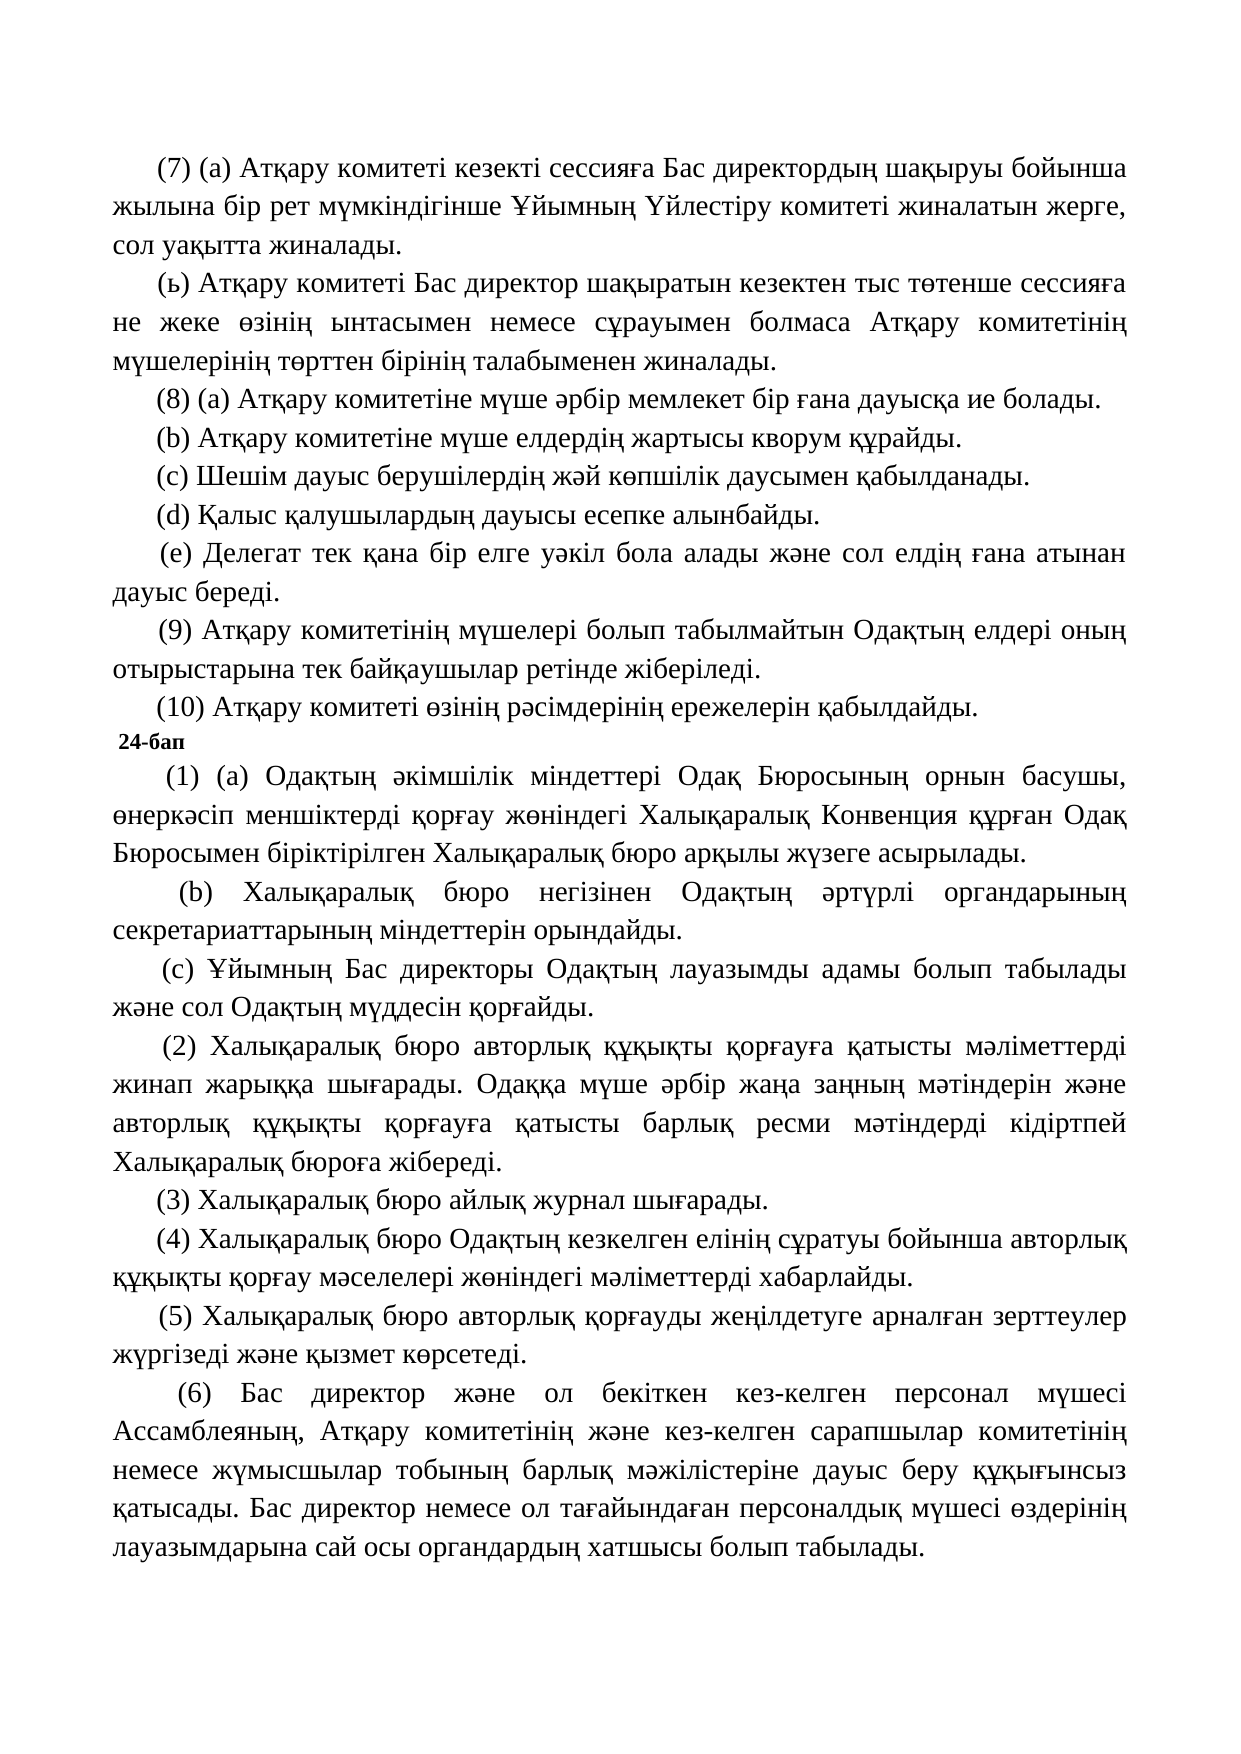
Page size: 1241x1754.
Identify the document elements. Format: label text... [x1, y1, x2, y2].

text (d) Қалыс қалушылардың дауысы есепке алынбайды. [112, 497, 1128, 530]
text (9) Атқару комитетінің мүшелері болып табылмайтын Одақтың елдері оның отырыстарына тек байқаушылар ретінде жіберіледі. [112, 612, 1128, 684]
text (e) Делегат тек қана бір елге уәкіл бола алады және сол елдің ғана атынан дауыс береді. [112, 535, 1128, 607]
text (c) Шешім дауыс берушілердің жәй көпшілік даусымен қабылданады. [112, 458, 1128, 492]
text (10) Атқару комитеті өзінің рәсімдерінің ережелерін қабылдайды. [112, 689, 1128, 723]
text 24-бап [112, 728, 1128, 754]
text (3) Халықаралық бюро айлық журнал шығарады. [112, 1182, 1128, 1216]
text (8) (а) Атқару комитетіне мүше әрбір мемлекет бір ғана дауысқа ие болады. [112, 381, 1128, 415]
text (b) Атқару комитетіне мүше елдердің жартысы кворум құрайды. [112, 420, 1128, 453]
text (7) (а) Атқару комитеті кезекті сессияға Бас директордың шақыруы бойынша жылына бір рет мүмкіндігінше Ұйымның Үйлестіру комитеті жиналатын жерге, сол уақытта жиналады. [112, 150, 1128, 261]
text (c) Ұйымның Бас директоры Одақтың лауазымды адамы болып табылады және сол Одақтың мүддесін қорғайды. [112, 951, 1128, 1023]
text (5) Халықаралық бюро авторлық қорғауды жеңілдетуге арналған зерттеулер жүргізеді және қызмет көрсетеді. [112, 1298, 1128, 1370]
text (6) Бас директор және ол бекіткен кез-келген персонал мүшесі Ассамблеяның, Атқару комитетінің және кез-келген сарапшылар комитетінің немесе жүмысшылар тобының барлық мәжілістеріне дауыс беру құқығынсыз қатысады. Бас директор немесе ол тағайындаған персоналдық мүшесі өздерінің лауазымдарына сай осы органдардың хатшысы болып табылады. [112, 1375, 1128, 1563]
text (b) Халықаралық бюро негізінен Одақтың әртүрлі органдарының секретариаттарының міндеттерін орындайды. [112, 874, 1128, 946]
text (ь) Атқару комитеті Бас директор шақыратын кезектен тыс төтенше сессияға не жеке өзінің ынтасымен немесе сұрауымен болмаса Атқару комитетінің мүшелерінің төрттен бірінің талабыменен жиналады. [112, 266, 1128, 376]
text (2) Халықаралық бюро авторлық құқықты қорғауға қатысты мәліметтерді жинап жарыққа шығарады. Одаққа мүше әрбір жаңа заңның мәтіндерін және авторлық құқықты қорғауға қатысты барлық ресми мәтіндерді кідіртпей Халықаралық бюроға жібереді. [112, 1028, 1128, 1177]
text (1) (а) Одақтың әкімшілік міндеттері Одақ Бюросының орнын басушы, өнеркәсіп меншіктерді қорғау жөніндегі Халықаралық Конвенция құрған Одақ Бюросымен біріктірілген Халықаралық бюро арқылы жүзеге асырылады. [112, 758, 1128, 869]
text (4) Халықаралық бюро Одақтың кезкелген елінің сұратуы бойынша авторлық құқықты қорғау мәселелері жөніндегі мәліметтерді хабарлайды. [112, 1221, 1128, 1293]
